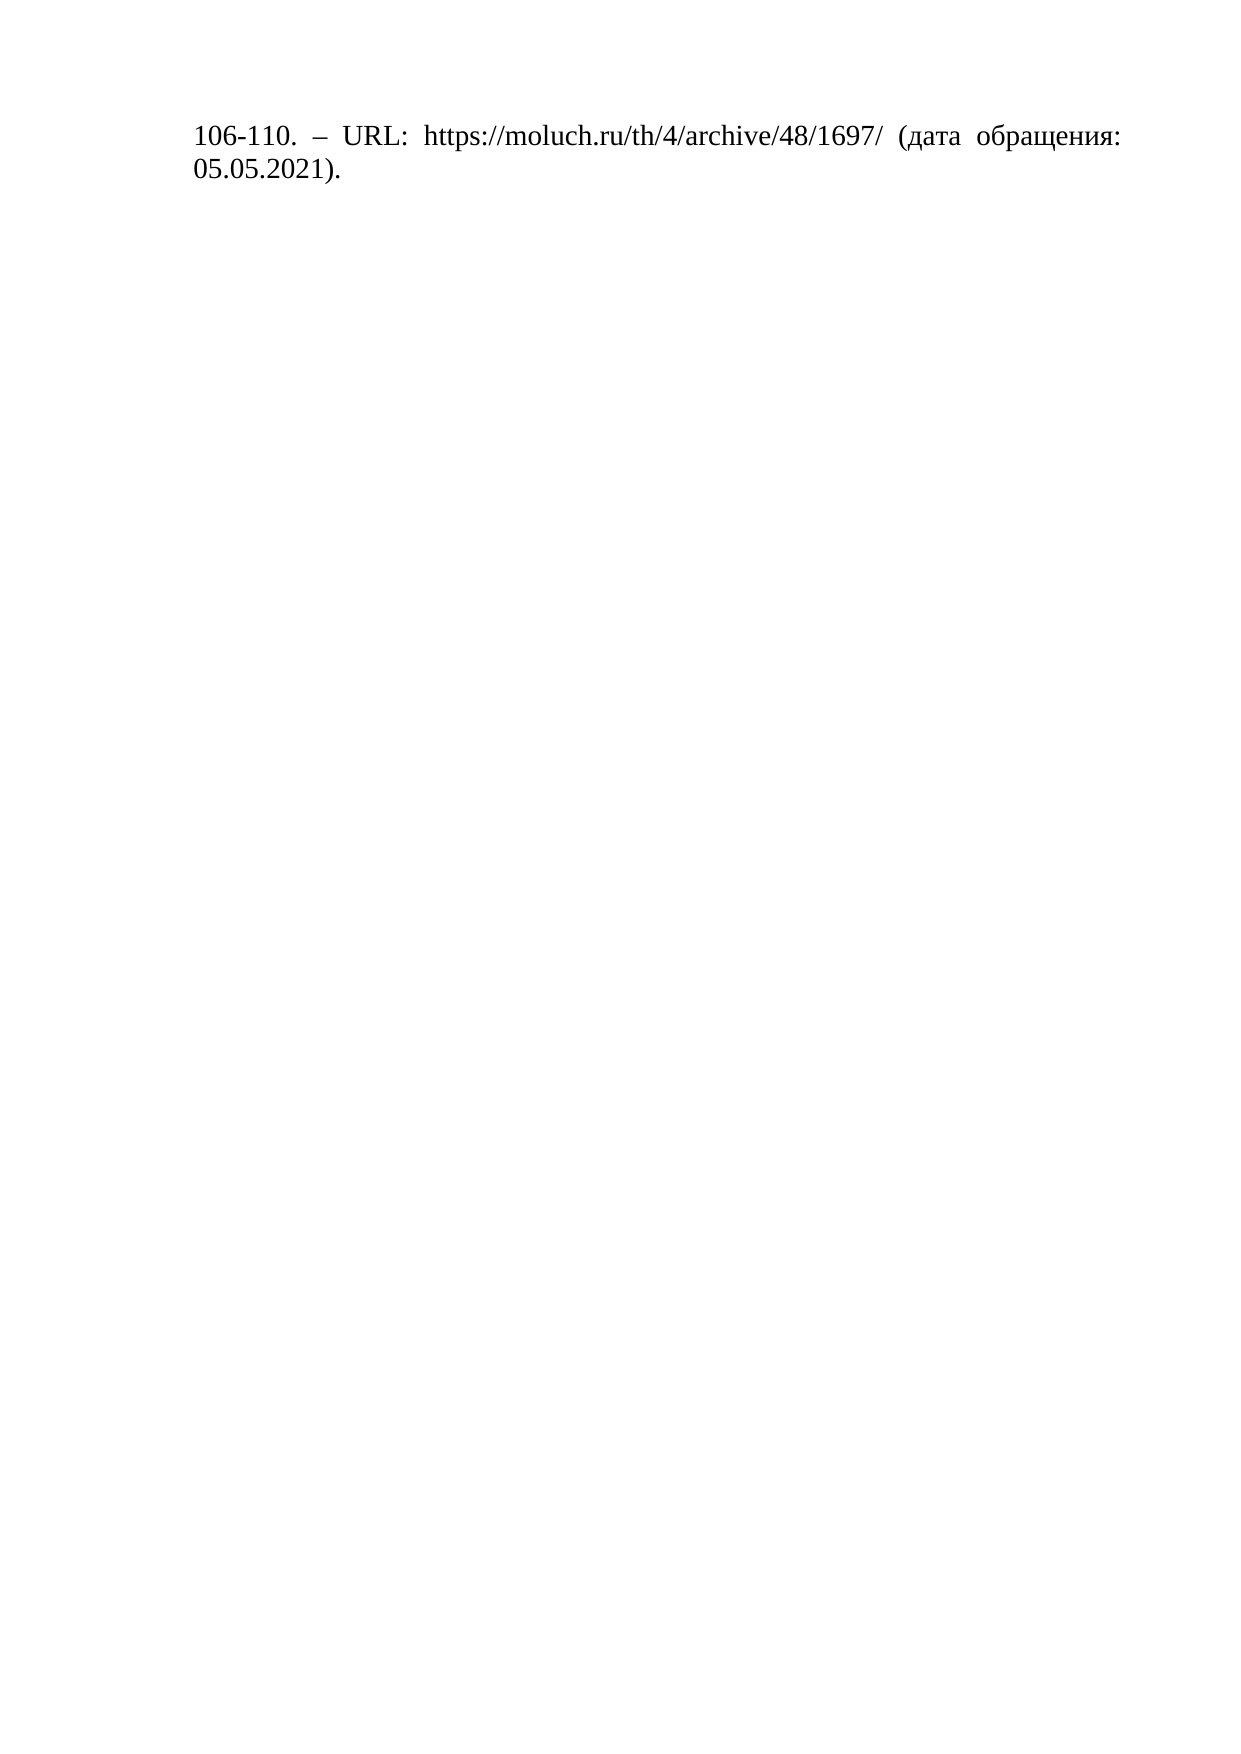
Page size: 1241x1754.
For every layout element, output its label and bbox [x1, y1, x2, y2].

list [193, 118, 1122, 185]
